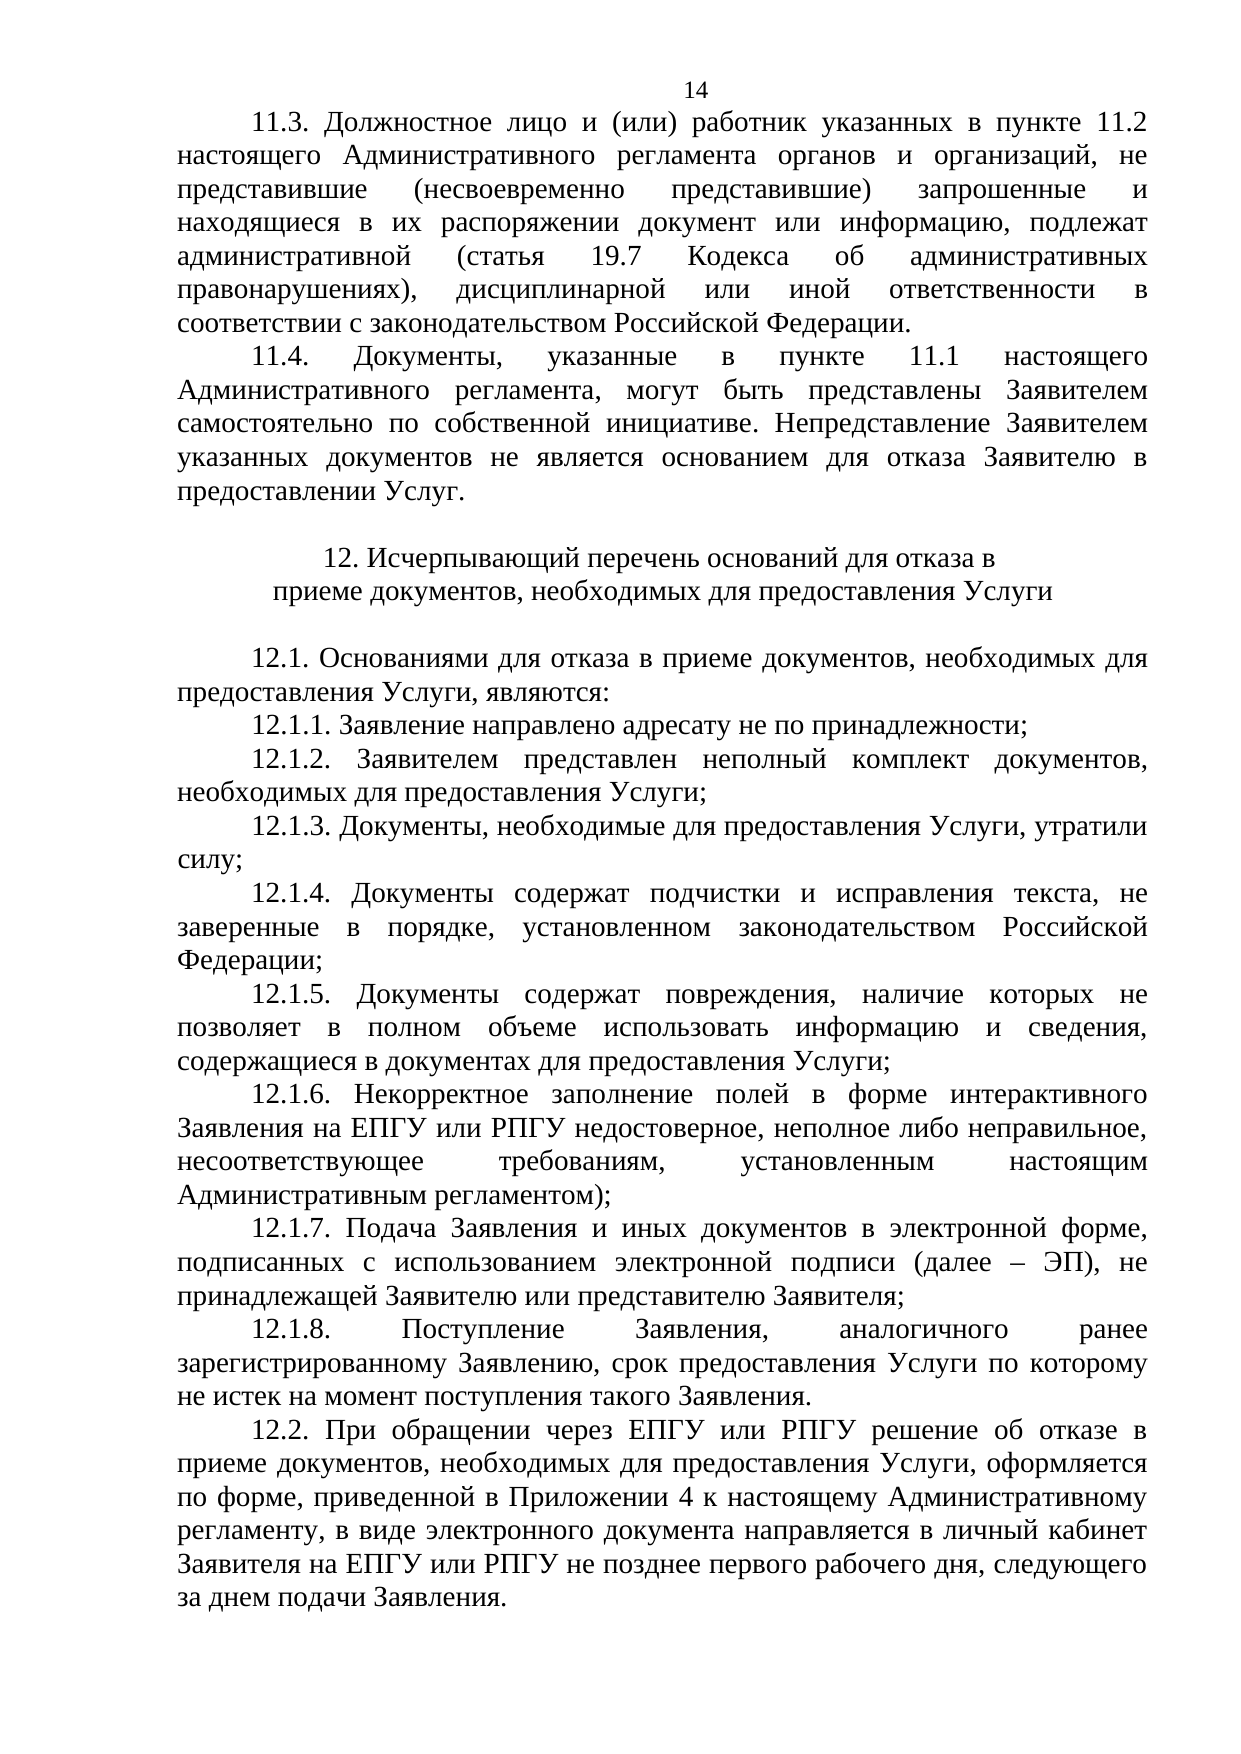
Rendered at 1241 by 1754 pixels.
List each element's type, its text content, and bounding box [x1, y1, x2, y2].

text 11.4. Документы, указанные в пункте 11.1 настоящего Административного регламента, могут быть представлены Заявителем самостоятельно по собственной инициативе. Непредставление Заявителем указанных документов не является основанием для отказа Заявителю в предоставлении Услуг. [177, 338, 1148, 506]
text 12.1.7. Подача Заявления и иных документов в электронной форме, подписанных с использованием электронной подписи (далее – ЭП), не принадлежащей Заявителю или представителю Заявителя; [177, 1211, 1148, 1311]
text 12.2. При обращении через ЕПГУ или РПГУ решение об отказе в приеме документов, необходимых для предоставления Услуги, оформляется по форме, приведенной в Приложении 4 к настоящему Административному регламенту, в виде электронного документа направляется в личный кабинет Заявителя на ЕПГУ или РПГУ не позднее первого рабочего дня, следующего за днем подачи Заявления. [177, 1412, 1148, 1613]
text 12.1.1. Заявление направлено адресату не по принадлежности; [177, 707, 1148, 741]
text 12.1.8. Поступление Заявления, аналогичного ранее зарегистрированному Заявлению, срок предоставления Услуги по которому не истек на момент поступления такого Заявления. [177, 1311, 1148, 1412]
text 11.3. Должностное лицо и (или) работник указанных в пункте 11.2 настоящего Административного регламента органов и организаций, не представившие (несвоевременно представившие) запрошенные и находящиеся в их распоряжении документ или информацию, подлежат административной (статья 19.7 Кодекса об административных правонарушениях), дисциплинарной или иной ответственности в соответствии с законодательством Российской Федерации. [177, 104, 1148, 338]
text 12.1.5. Документы содержат повреждения, наличие которых не позволяет в полном объеме использовать информацию и сведения, содержащиеся в документах для предоставления Услуги; [177, 976, 1148, 1076]
text 12.1.6. Некорректное заполнение полей в форме интерактивного Заявления на ЕПГУ или РПГУ недостоверное, неполное либо неправильное, несоответствующее требованиям, установленным настоящим Административным регламентом); [177, 1076, 1148, 1211]
text 12.1.2. Заявителем представлен неполный комплект документов, необходимых для предоставления Услуги; [177, 741, 1148, 808]
subtitle 12. Исчерпывающий перечень оснований для отказа в приеме документов, необходимых для предоставления Услуги [177, 540, 1148, 607]
text 12.1.4. Документы содержат подчистки и исправления текста, не заверенные в порядке, установленном законодательством Российской Федерации; [177, 875, 1148, 976]
text 12.1. Основаниями для отказа в приеме документов, необходимых для предоставления Услуги, являются: [177, 640, 1148, 707]
text 12.1.3. Документы, необходимые для предоставления Услуги, утратили силу; [177, 808, 1148, 875]
